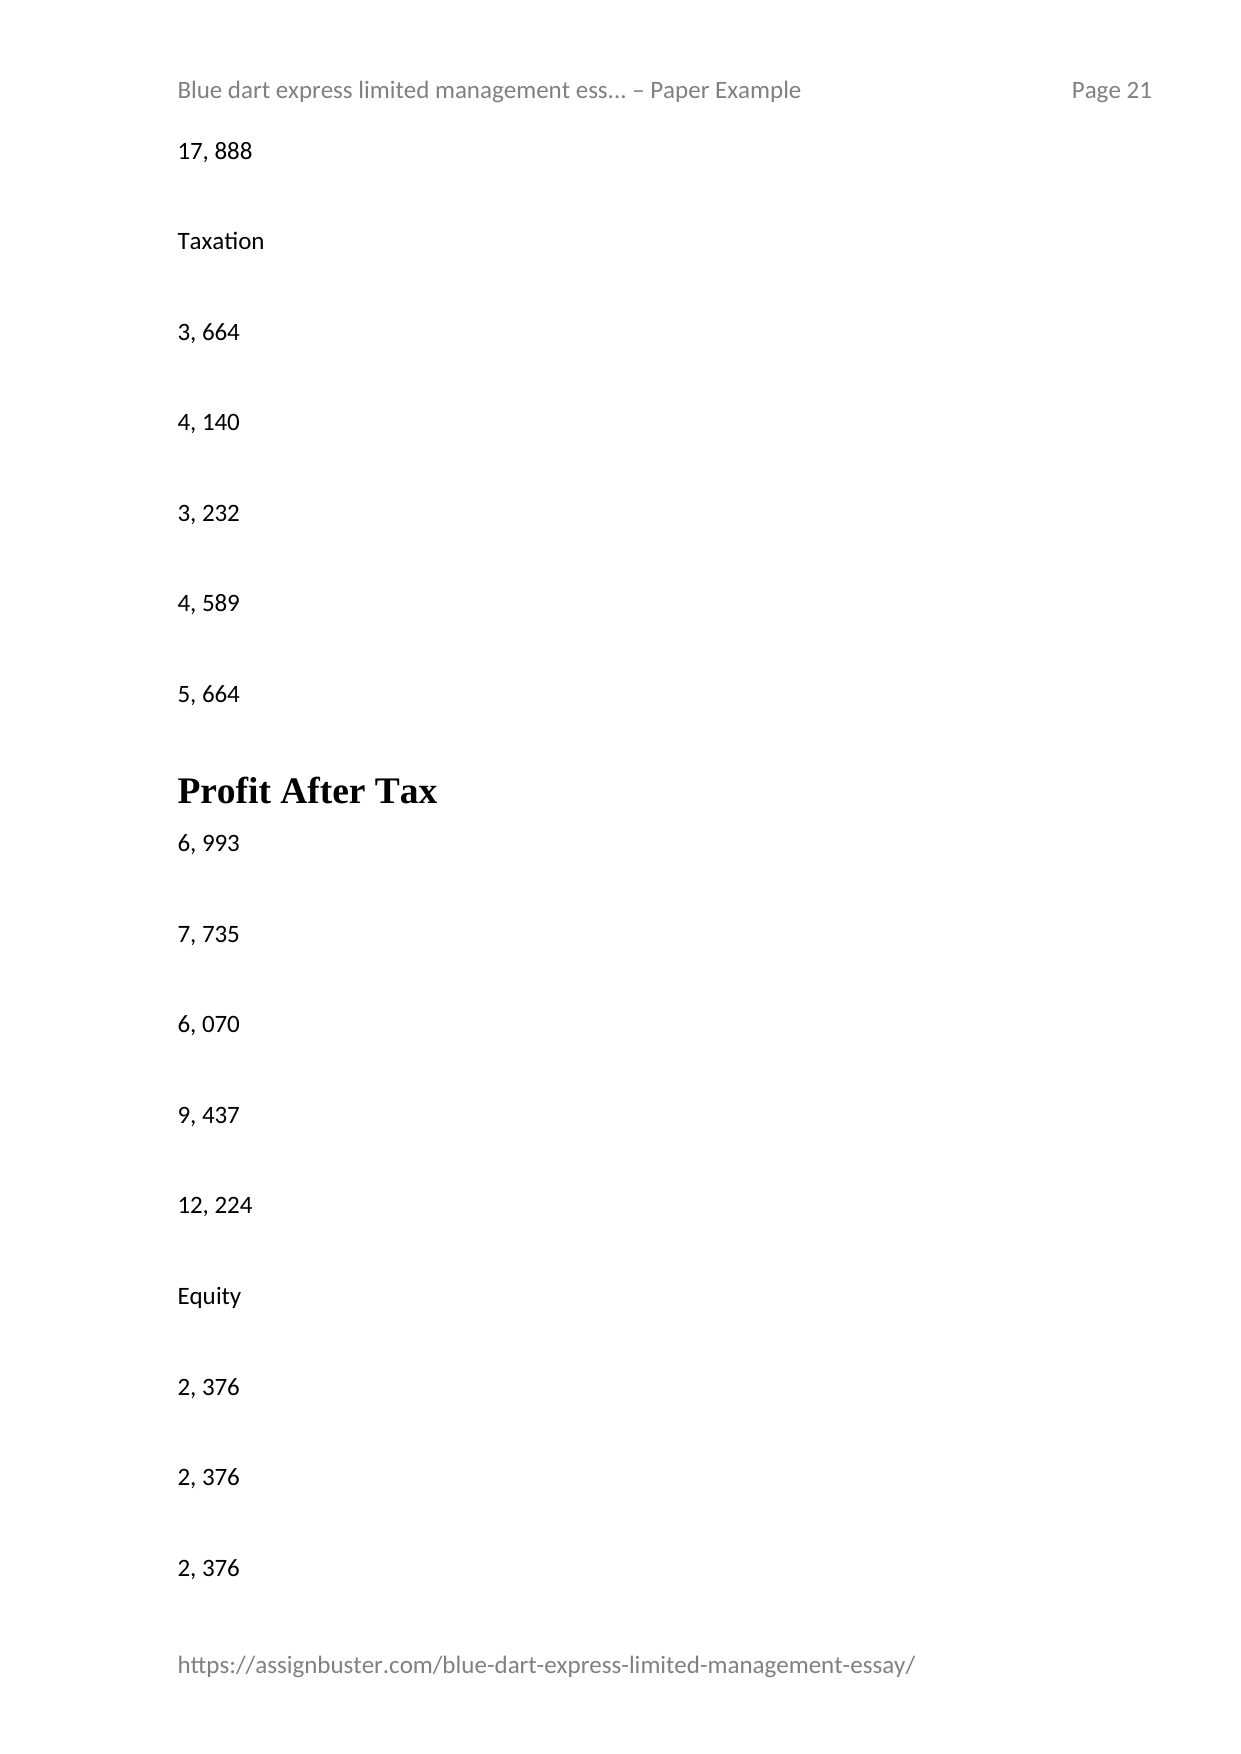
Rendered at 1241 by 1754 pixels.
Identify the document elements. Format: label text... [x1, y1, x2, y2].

text Equity [177, 1280, 1152, 1311]
text 6, 993 [177, 827, 1152, 858]
text 5, 664 [177, 678, 1152, 708]
text 2, 376 [177, 1371, 1152, 1401]
text 2, 376 [177, 1552, 1152, 1582]
text 9, 437 [177, 1099, 1152, 1129]
text 4, 589 [177, 587, 1152, 618]
text 6, 070 [177, 1008, 1152, 1039]
text 7, 735 [177, 918, 1152, 948]
text 3, 664 [177, 316, 1152, 346]
text 12, 224 [177, 1189, 1152, 1220]
subtitle Profit After Tax [177, 768, 1152, 812]
text Taxation [177, 225, 1152, 256]
text 3, 232 [177, 497, 1152, 527]
text 2, 376 [177, 1461, 1152, 1492]
text 4, 140 [177, 406, 1152, 437]
text 17, 888 [177, 135, 1152, 165]
